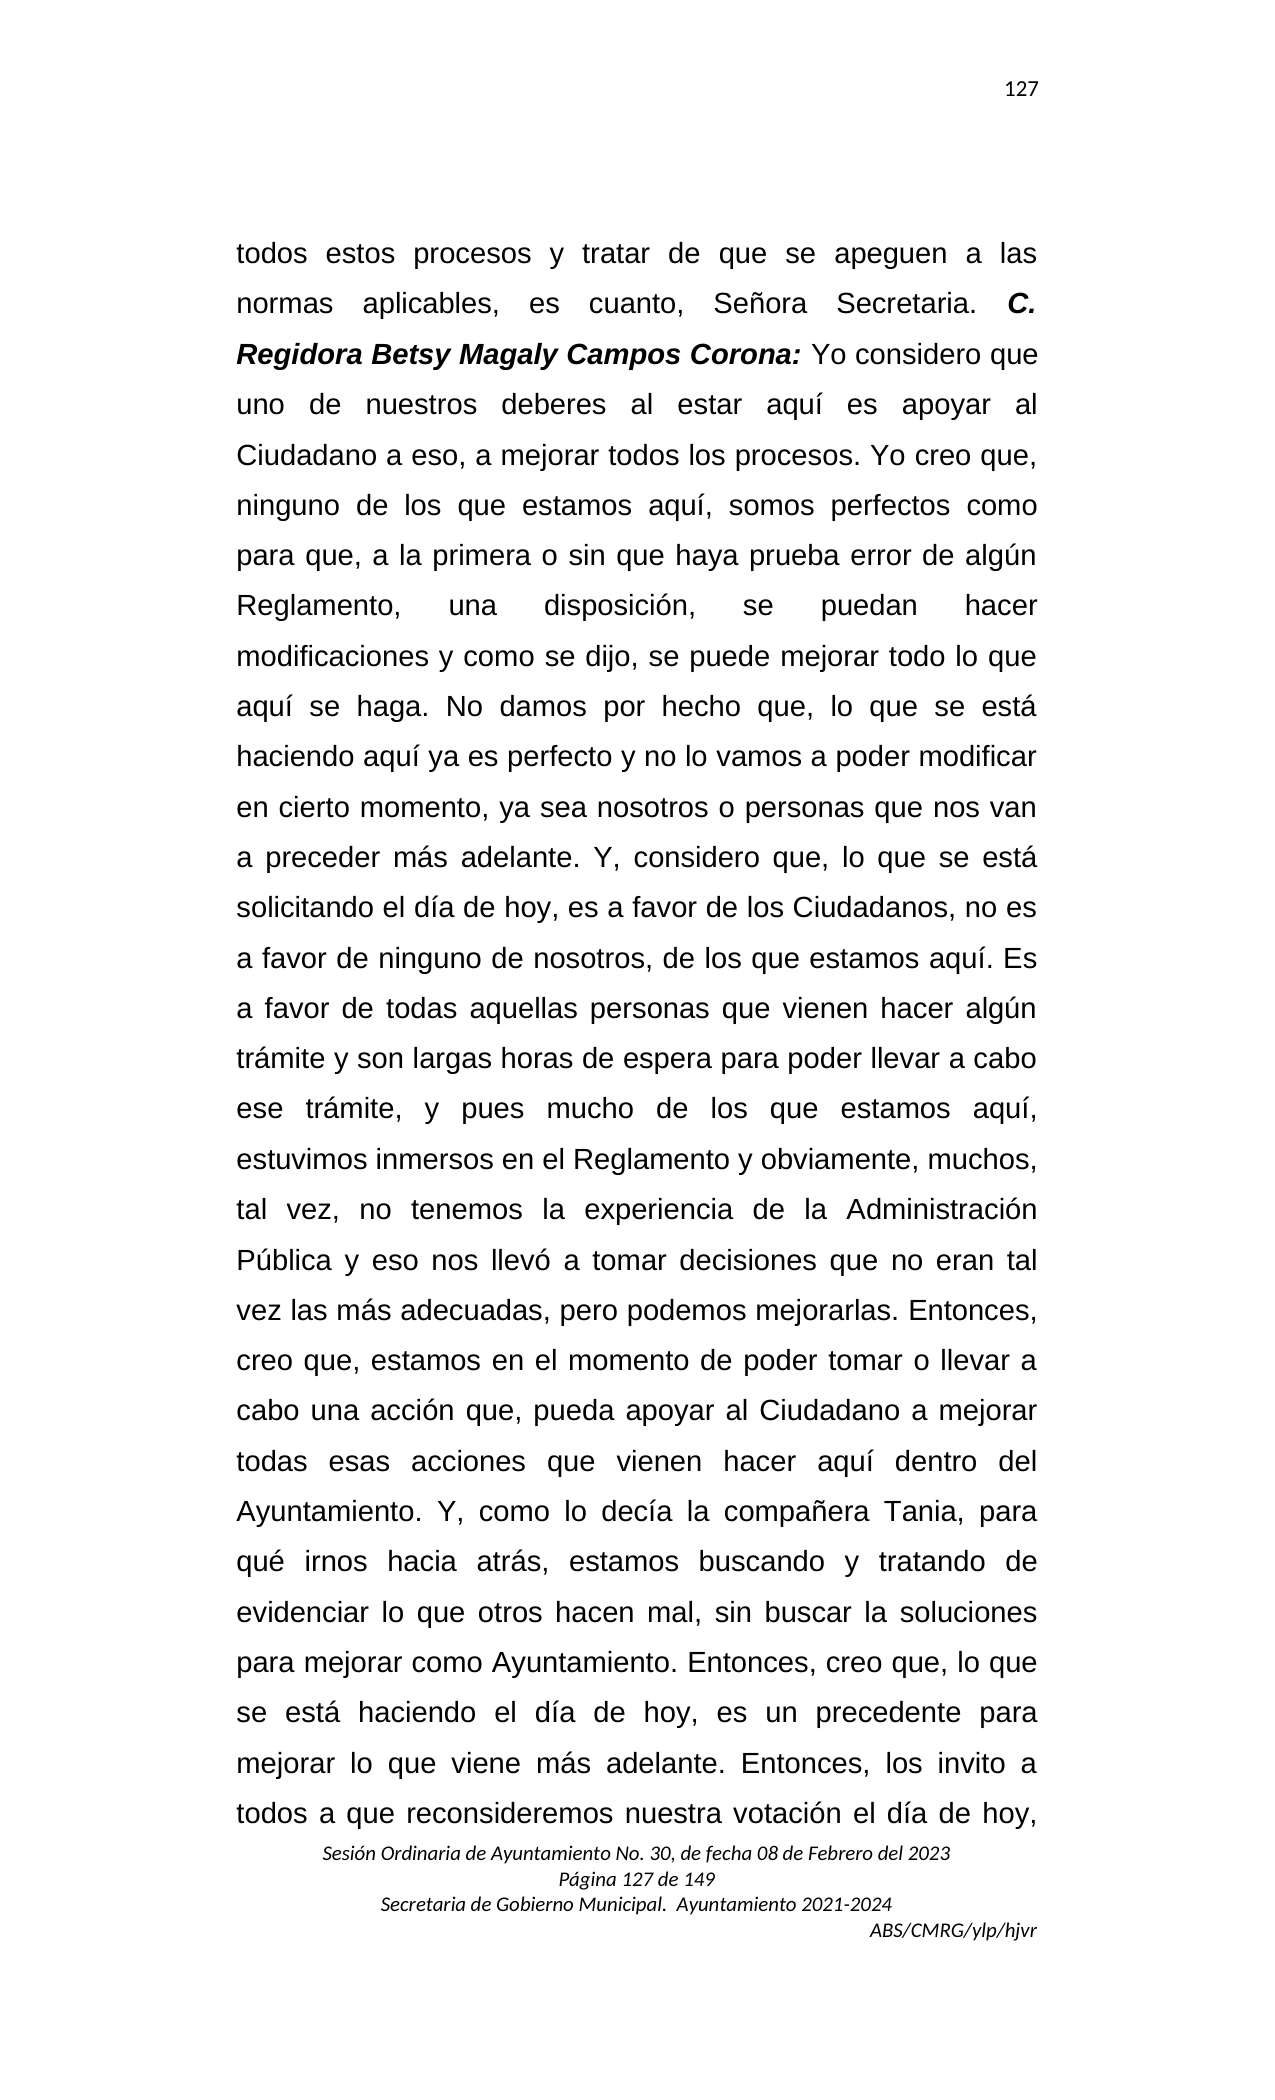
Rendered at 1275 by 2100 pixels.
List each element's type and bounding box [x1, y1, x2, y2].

text [236, 236, 1039, 1829]
